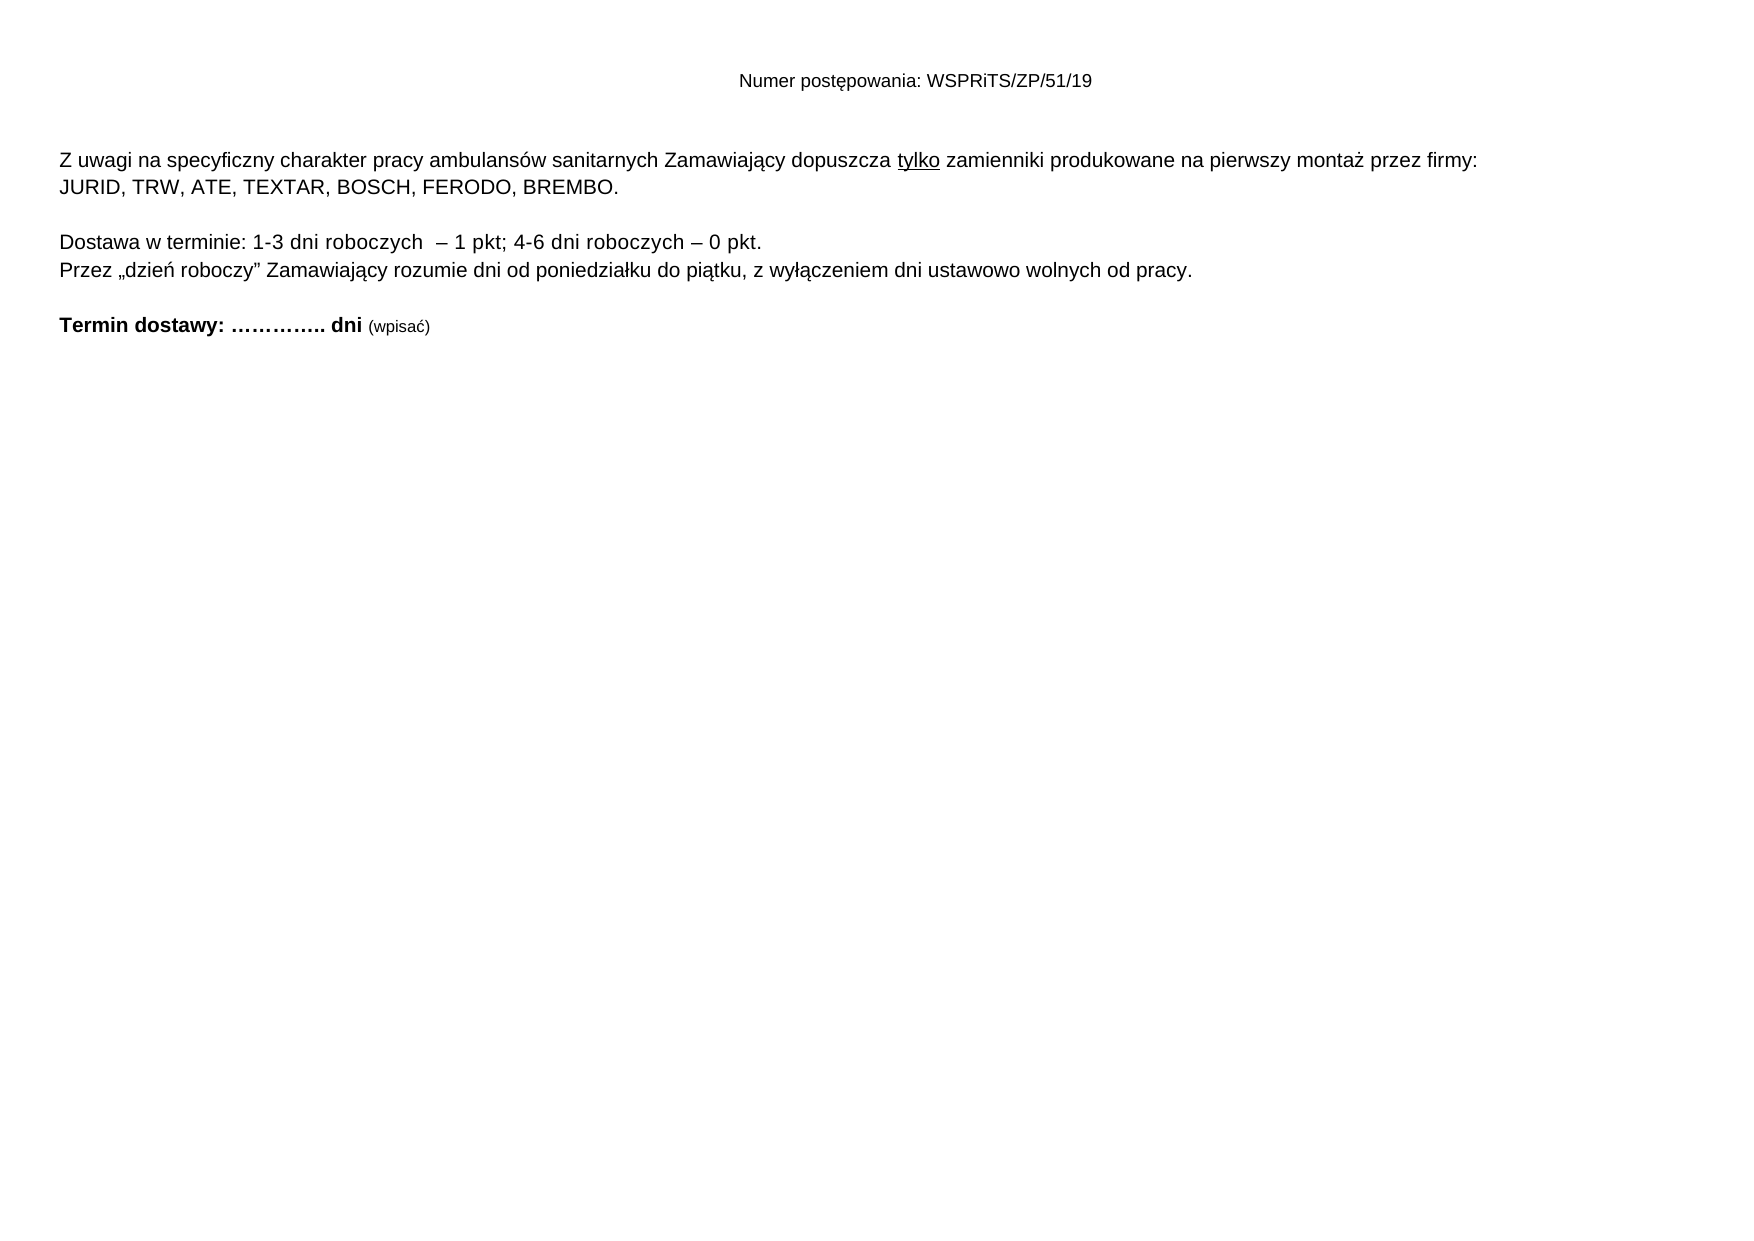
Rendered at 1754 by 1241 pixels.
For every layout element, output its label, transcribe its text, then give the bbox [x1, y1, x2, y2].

text Przez „dzień roboczy” Zamawiający rozumie dni od poniedziałku do piątku, z wyłączeniem dni ustawowo wolnych od pracy. [59, 258, 1683, 282]
text Dostawa w terminie: 1-3 dni roboczych – 1 pkt; 4-6 dni roboczych – 0 pkt. [59, 230, 1683, 254]
text Termin dostawy: ………….. dni (wpisać) [59, 313, 1683, 337]
text JURID, TRW, ATE, TEXTAR, BOSCH, FERODO, BREMBO. [59, 175, 1716, 199]
text Z uwagi na specyficzny charakter pracy ambulansów sanitarnych Zamawiający dopuszcza tylko zamienniki produkowane na pierwszy montaż przez firmy: [59, 148, 1716, 172]
